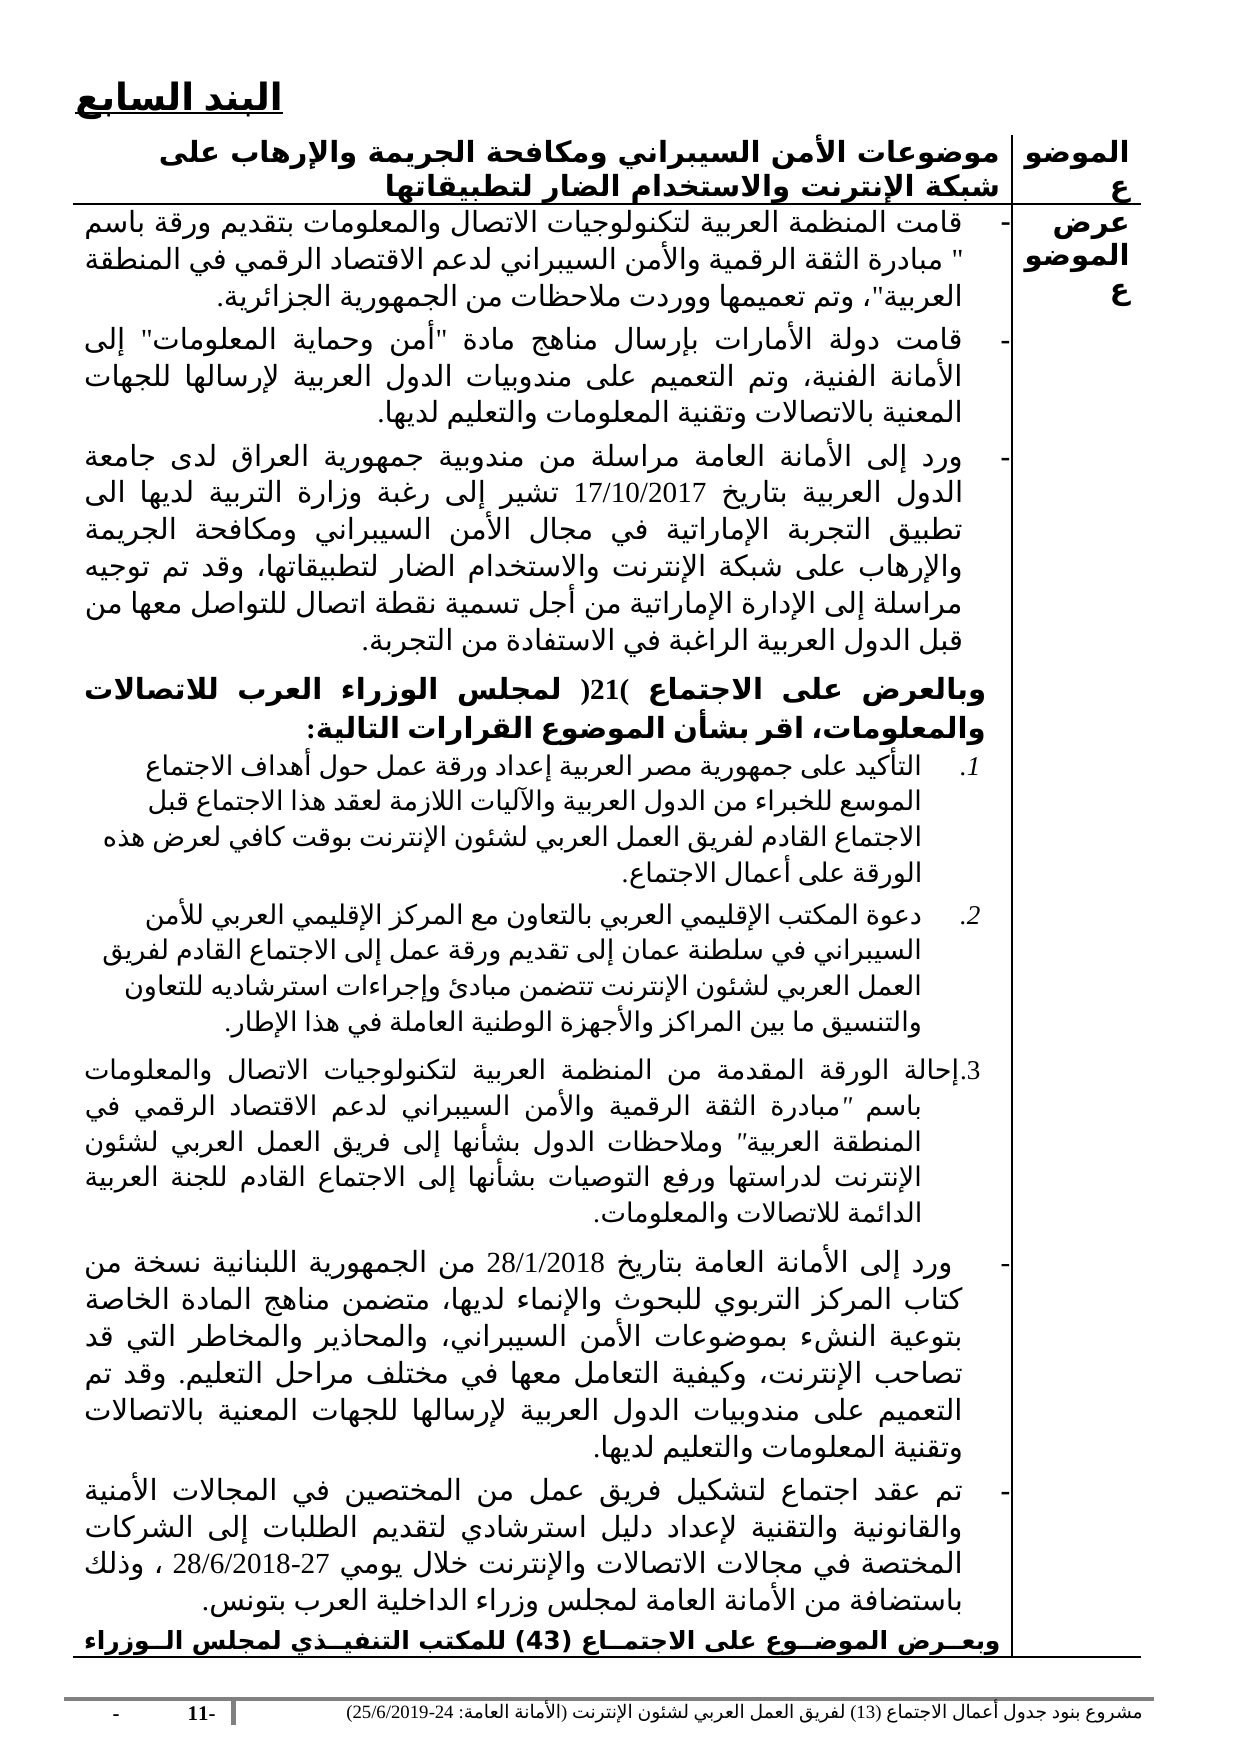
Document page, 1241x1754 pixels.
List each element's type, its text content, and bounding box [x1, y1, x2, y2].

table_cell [73, 205, 1011, 1656]
table_header الموضوع [1013, 135, 1141, 203]
table_cell عرض الموضوع [1013, 205, 1141, 1656]
text البند السابع [75, 75, 1165, 118]
table_header موضوعات الأمن السيبراني ومكافحة الجريمة والإرهاب على شبكة الإنترنت والاستخدام الضار لتطبيقاتها [73, 135, 1011, 203]
